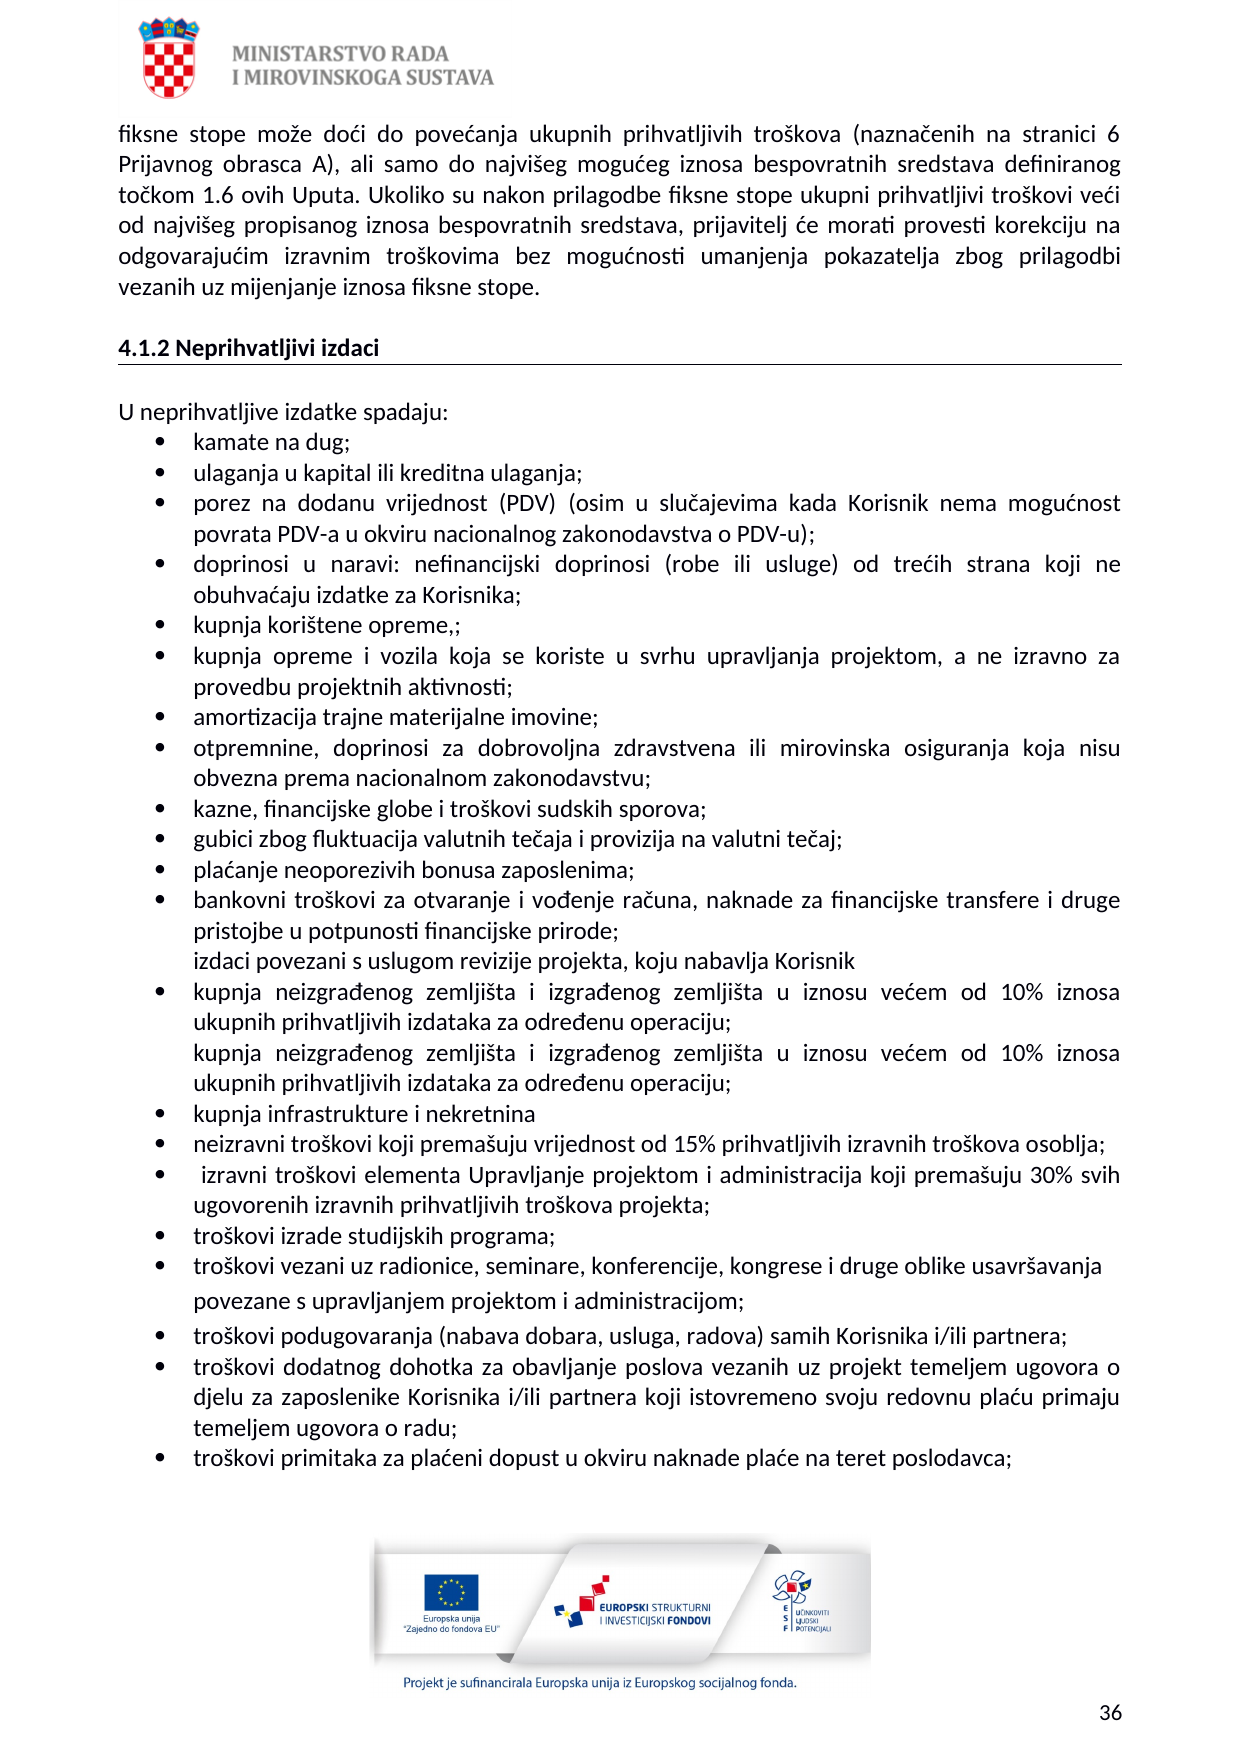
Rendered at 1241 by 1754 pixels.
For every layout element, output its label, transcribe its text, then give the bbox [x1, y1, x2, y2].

list troškovi vezani uz radionice, seminare, konferencije, kongrese i druge oblike usavršavanja povezane s upravljanjem projektom i administracijom; [156, 1251, 1122, 1316]
list otpremnine, doprinosi za dobrovoljna zdravstvena ili mirovinska osiguranja koja nisu obvezna prema nacionalnom zakonodavstvu; [156, 732, 1122, 793]
picture [118, 0, 513, 118]
list neizravni troškovi koji premašuju vrijednost od 15% prihvatljivih izravnih troškova osoblja; [156, 1128, 1122, 1159]
list gubici zbog fluktuacija valutnih tečaja i provizija na valutni tečaj; [156, 823, 1122, 854]
list plaćanje neoporezivih bonusa zaposlenima; [156, 854, 1122, 884]
list izravni troškovi elementa Upravljanje projektom i administracija koji premašuju 30% svih ugovorenih izravnih prihvatljivih troškova projekta; [156, 1159, 1122, 1220]
text U neprihvatljive izdatke spadaju: [118, 396, 1122, 426]
list kazne, financijske globe i troškovi sudskih sporova; [156, 793, 1122, 823]
text 4.1.2 Neprihvatljivi izdaci [118, 332, 1122, 364]
list porez na dodanu vrijednost (PDV) (osim u slučajevima kada Korisnik nema mogućnost povrata PDV-a u okviru nacionalnog zakonodavstva o PDV-u); [156, 487, 1122, 548]
list troškovi izrade studijskih programa; [156, 1220, 1122, 1251]
list kupnja neizgrađenog zemljišta i izgrađenog zemljišta u iznosu većem od 10% iznosa ukupnih prihvatljivih izdataka za određenu operaciju; [156, 976, 1122, 1037]
picture [369, 1533, 871, 1698]
list amortizacija trajne materijalne imovine; [156, 701, 1122, 732]
text izdaci povezani s uslugom revizije projekta, koju nabavlja Korisnik [156, 945, 1122, 976]
list troškovi dodatnog dohotka za obavljanje poslova vezanih uz projekt temeljem ugovora o djelu za zaposlenike Korisnika i/ili partnera koji istovremeno svoju redovnu plaću primaju temeljem ugovora o radu; [156, 1351, 1122, 1443]
text kupnja neizgrađenog zemljišta i izgrađenog zemljišta u iznosu većem od 10% iznosa ukupnih prihvatljivih izdataka za određenu operaciju; [193, 1037, 1122, 1098]
list doprinosi u naravi: nefinancijski doprinosi (robe ili usluge) od trećih strana koji ne obuhvaćaju izdatke za Korisnika; [156, 548, 1122, 609]
list ulaganja u kapital ili kreditna ulaganja; [156, 457, 1122, 487]
list bankovni troškovi za otvaranje i vođenje računa, naknade za financijske transfere i druge pristojbe u potpunosti financijske prirode; [156, 884, 1122, 945]
list kupnja opreme i vozila koja se koriste u svrhu upravljanja projektom, a ne izravno za provedbu projektnih aktivnosti; [156, 640, 1122, 701]
list troškovi primitaka za plaćeni dopust u okviru naknade plaće na teret poslodavca; [156, 1443, 1122, 1473]
list kamate na dug; [156, 426, 1122, 457]
list troškovi podugovaranja (nabava dobara, usluga, radova) samih Korisnika i/ili partnera; [156, 1321, 1122, 1351]
list kupnja korištene opreme,; [156, 609, 1122, 640]
list kupnja infrastrukture i nekretnina [156, 1098, 1122, 1128]
